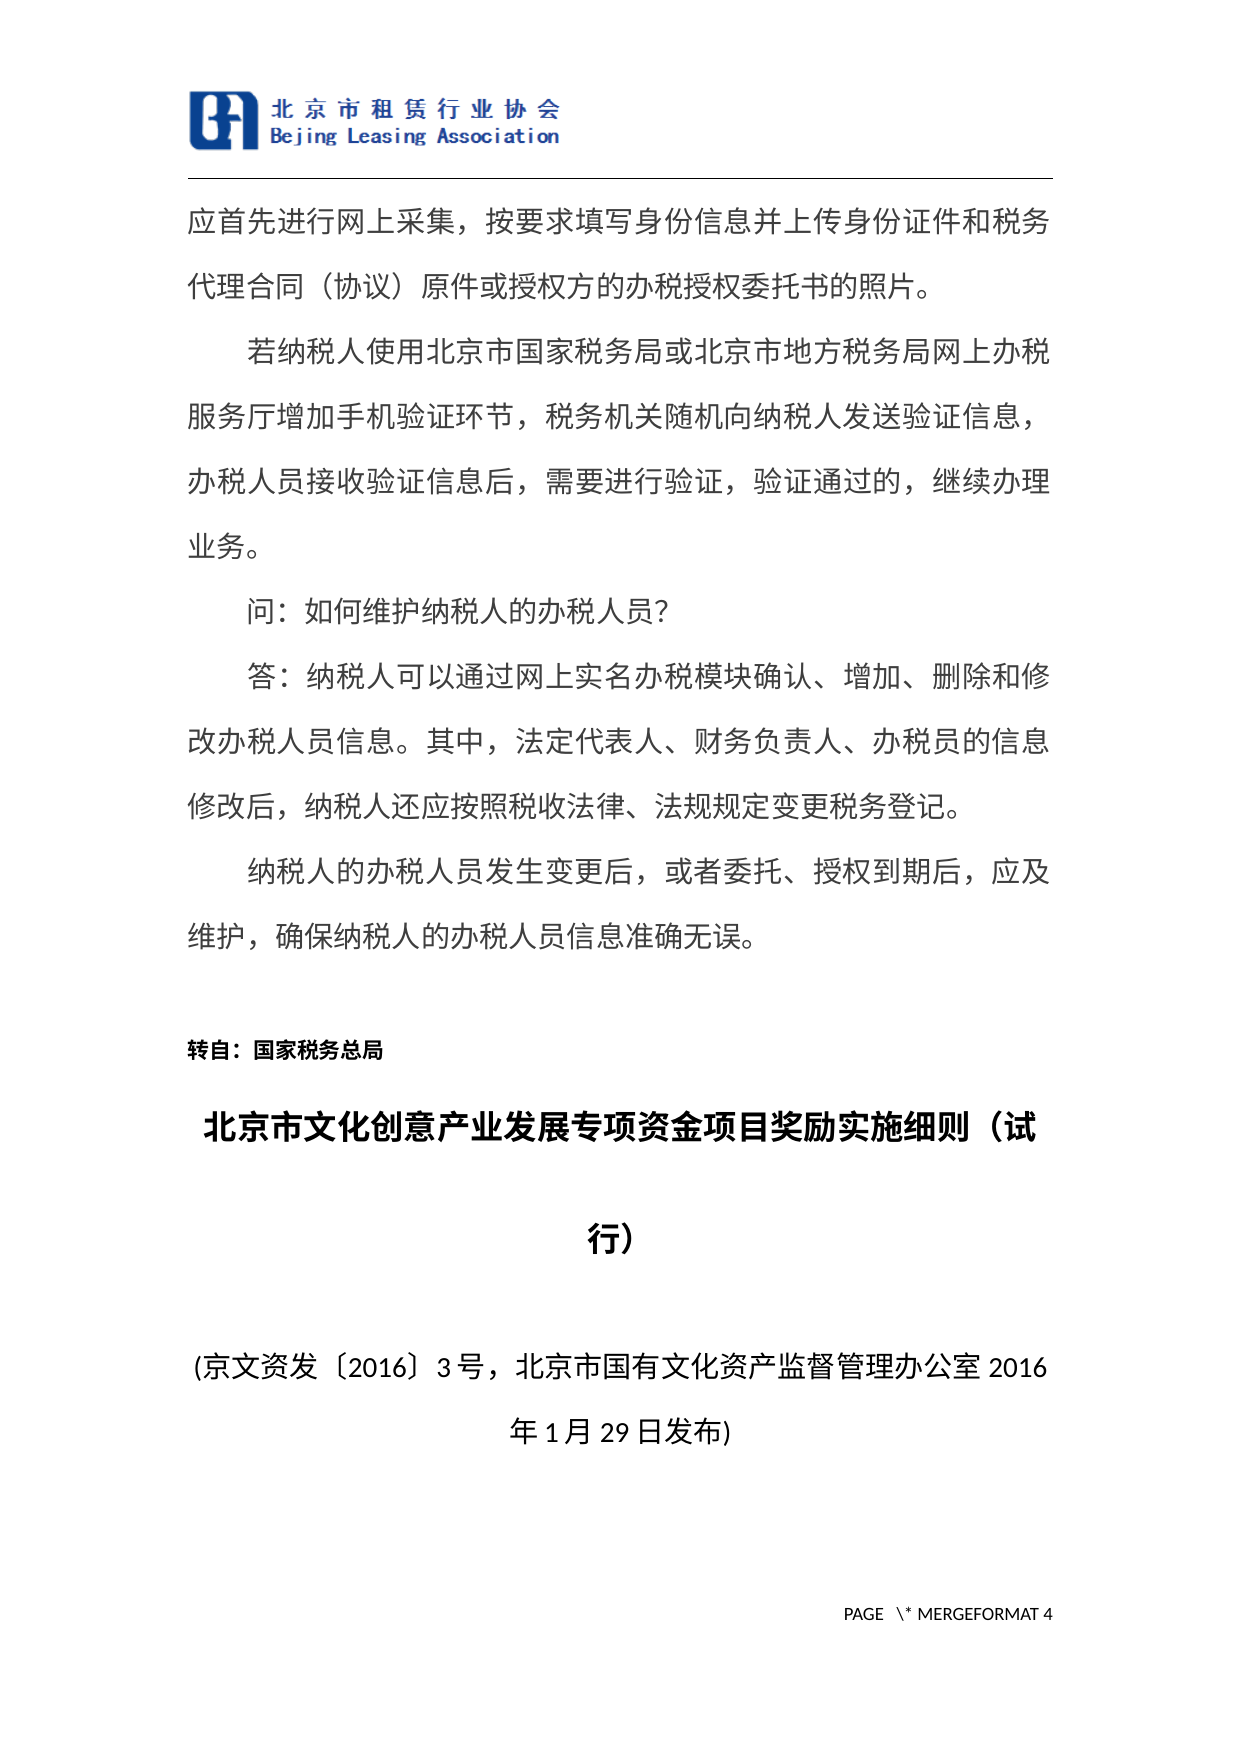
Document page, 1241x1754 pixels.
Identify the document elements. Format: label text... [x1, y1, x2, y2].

text 答：纳税人可以通过网上实名办税模块确认、增加、删除和修改办税人员信息。其中，法定代表人、财务负责人、办税员的信息修改后，纳税人还应按照税收法律、法规规定变更税务登记。 [187, 643, 1053, 838]
text 对于纳税人的法定代表人、财务负责人、办税员以外的其他办税人员，在首次前往北京国税局实体办税服务厅办理涉税事项前，应首先进行网上采集，按要求填写身份信息并上传身份证件和税务代理合同（协议）原件或授权方的办税授权委托书的照片。 [187, 188, 1053, 318]
picture [187, 88, 627, 153]
text 纳税人的办税人员发生变更后，或者委托、授权到期后，应及维护，确保纳税人的办税人员信息准确无误。 [187, 838, 1053, 968]
text 转自：国家税务总局 [187, 1033, 1053, 1065]
text (京文资发〔2016〕3号，北京市国有文化资产监督管理办公室 2016年1月29日发布) [187, 1332, 1053, 1462]
text 问：如何维护纳税人的办税人员？ [187, 578, 1053, 643]
text 若纳税人使用北京市国家税务局或北京市地方税务局网上办税服务厅增加手机验证环节，税务机关随机向纳税人发送验证信息，办税人员接收验证信息后，需要进行验证，验证通过的，继续办理业务。 [187, 318, 1053, 578]
subtitle 北京市文化创意产业发展专项资金项目奖励实施细则（试行） [187, 1092, 1053, 1270]
